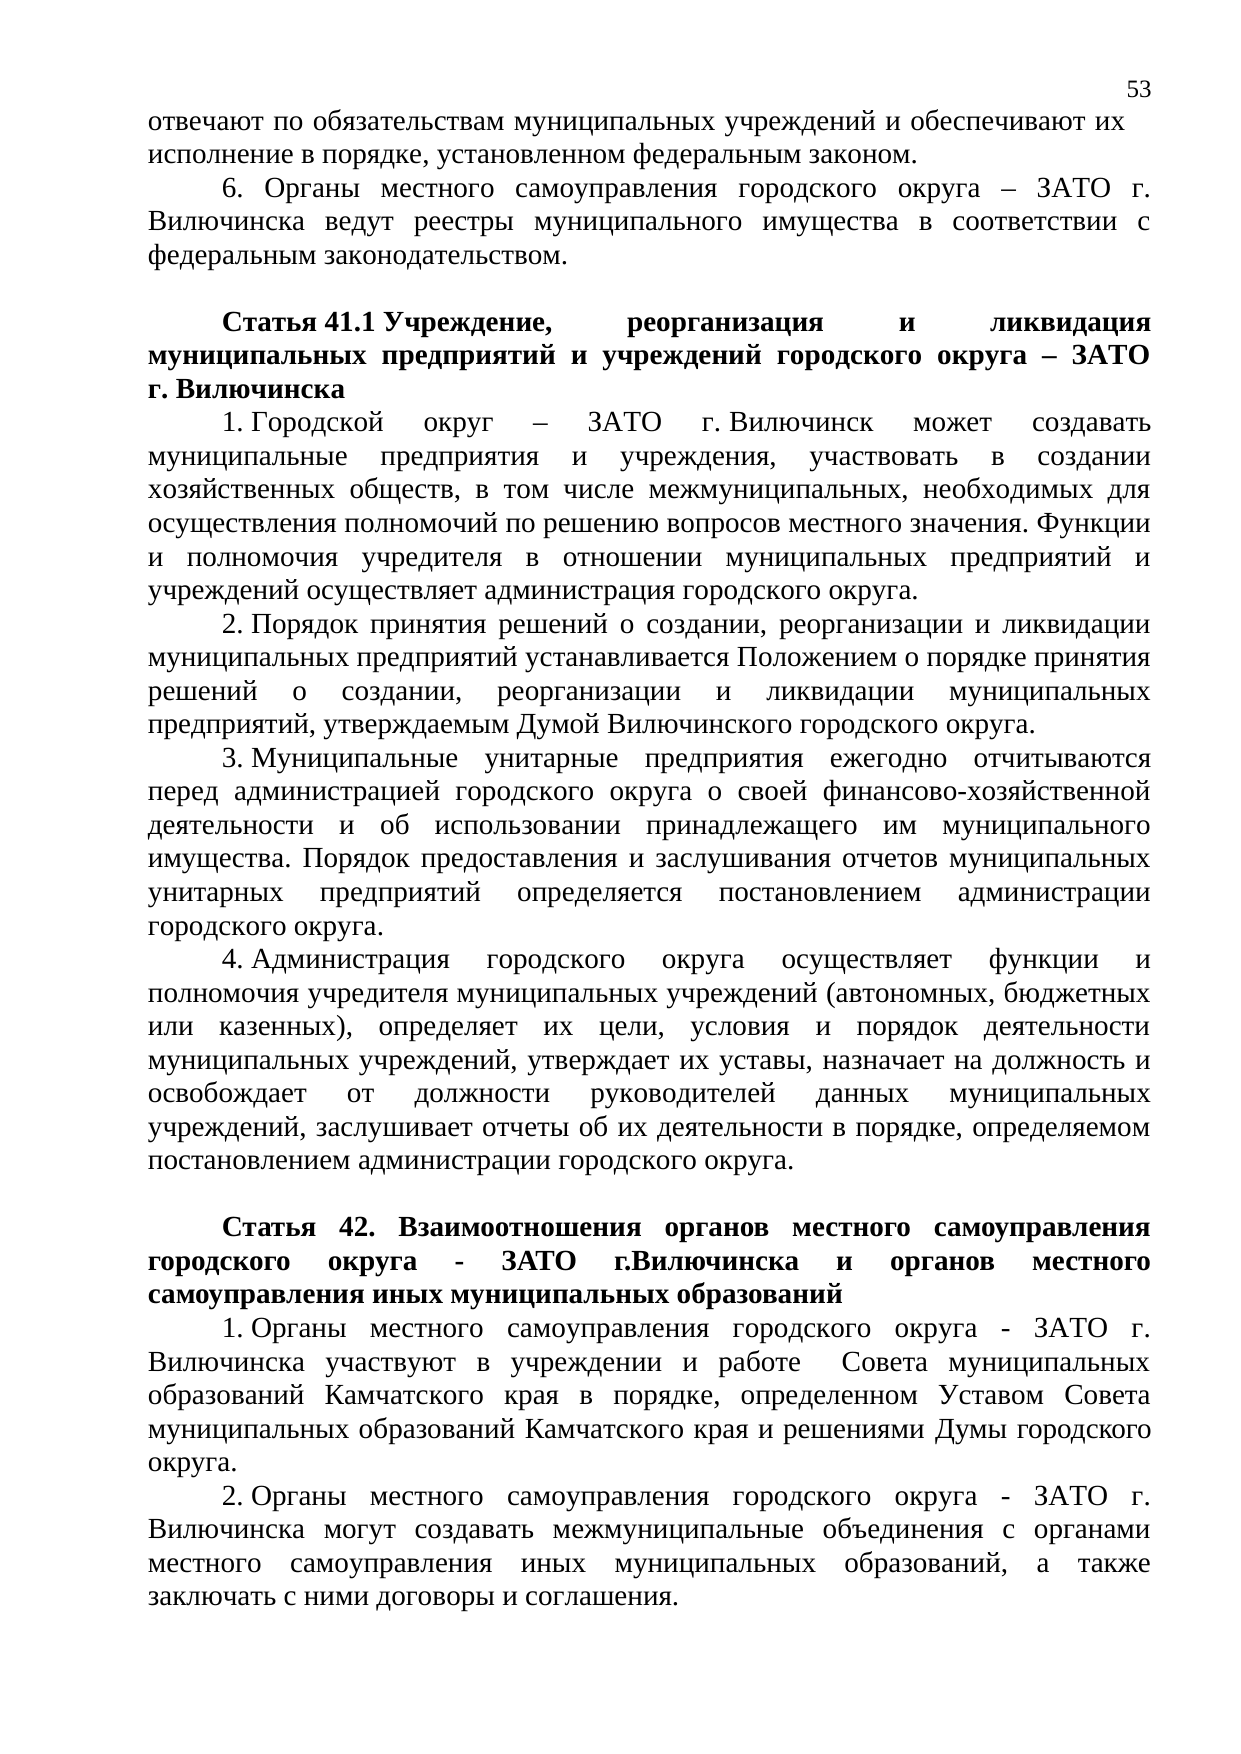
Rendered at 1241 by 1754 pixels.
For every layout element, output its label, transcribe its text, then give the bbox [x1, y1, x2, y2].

text 4. Администрация городского округа осуществляет функции и полномочия учредителя муниципальных учреждений (автономных, бюджетных или казенных), определяет их цели, условия и порядок деятельности муниципальных учреждений, утверждает их уставы, назначает на должность и освобождает от должности руководителей данных муниципальных учреждений, заслушивает отчеты об их деятельности в порядке, определяемом постановлением администрации городского округа. [148, 941, 1152, 1176]
text 2. Органы местного самоуправления городского округа - ЗАТО г. Вилючинска могут создавать межмуниципальные объединения с органами местного самоуправления иных муниципальных образований, а также заключать с ними договоры и соглашения. [148, 1478, 1152, 1612]
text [148, 103, 1152, 170]
text 1. Городской округ – ЗАТО г. Вилючинск может создавать муниципальные предприятия и учреждения, участвовать в создании хозяйственных обществ, в том числе межмуниципальных, необходимых для осуществления полномочий по решению вопросов местного значения. Функции и полномочия учредителя в отношении муниципальных предприятий и учреждений осуществляет администрация городского округа. [148, 404, 1152, 606]
text 3. Муниципальные унитарные предприятия ежегодно отчитываются перед администрацией городского округа о своей финансово-хозяйственной деятельности и об использовании принадлежащего им муниципального имущества. Порядок предоставления и заслушивания отчетов муниципальных унитарных предприятий определяется постановлением администрации городского округа. [148, 740, 1152, 941]
text 2. Порядок принятия решений о создании, реорганизации и ликвидации муниципальных предприятий устанавливается Положением о порядке принятия решений о создании, реорганизации и ликвидации муниципальных предприятий, утверждаемым Думой Вилючинского городского округа. [148, 606, 1152, 740]
text Статья 42. Взаимоотношения органов местного самоуправления городского округа - ЗАТО г.Вилючинска и органов местного самоуправления иных муниципальных образований [148, 1209, 1152, 1310]
text 6. Органы местного самоуправления городского округа – ЗАТО г. Вилючинска ведут реестры муниципального имущества в соответствии с федеральным законодательством. [148, 170, 1152, 270]
text Статья 41.1 Учреждение, реорганизация и ликвидация муниципальных предприятий и учреждений городского округа – ЗАТО г. Вилючинска [148, 304, 1152, 404]
text 1. Органы местного самоуправления городского округа - ЗАТО г. Вилючинска участвуют в учреждении и работе Совета муниципальных образований Камчатского края в порядке, определенном Уставом Совета муниципальных образований Камчатского края и решениями Думы городского округа. [148, 1310, 1152, 1478]
